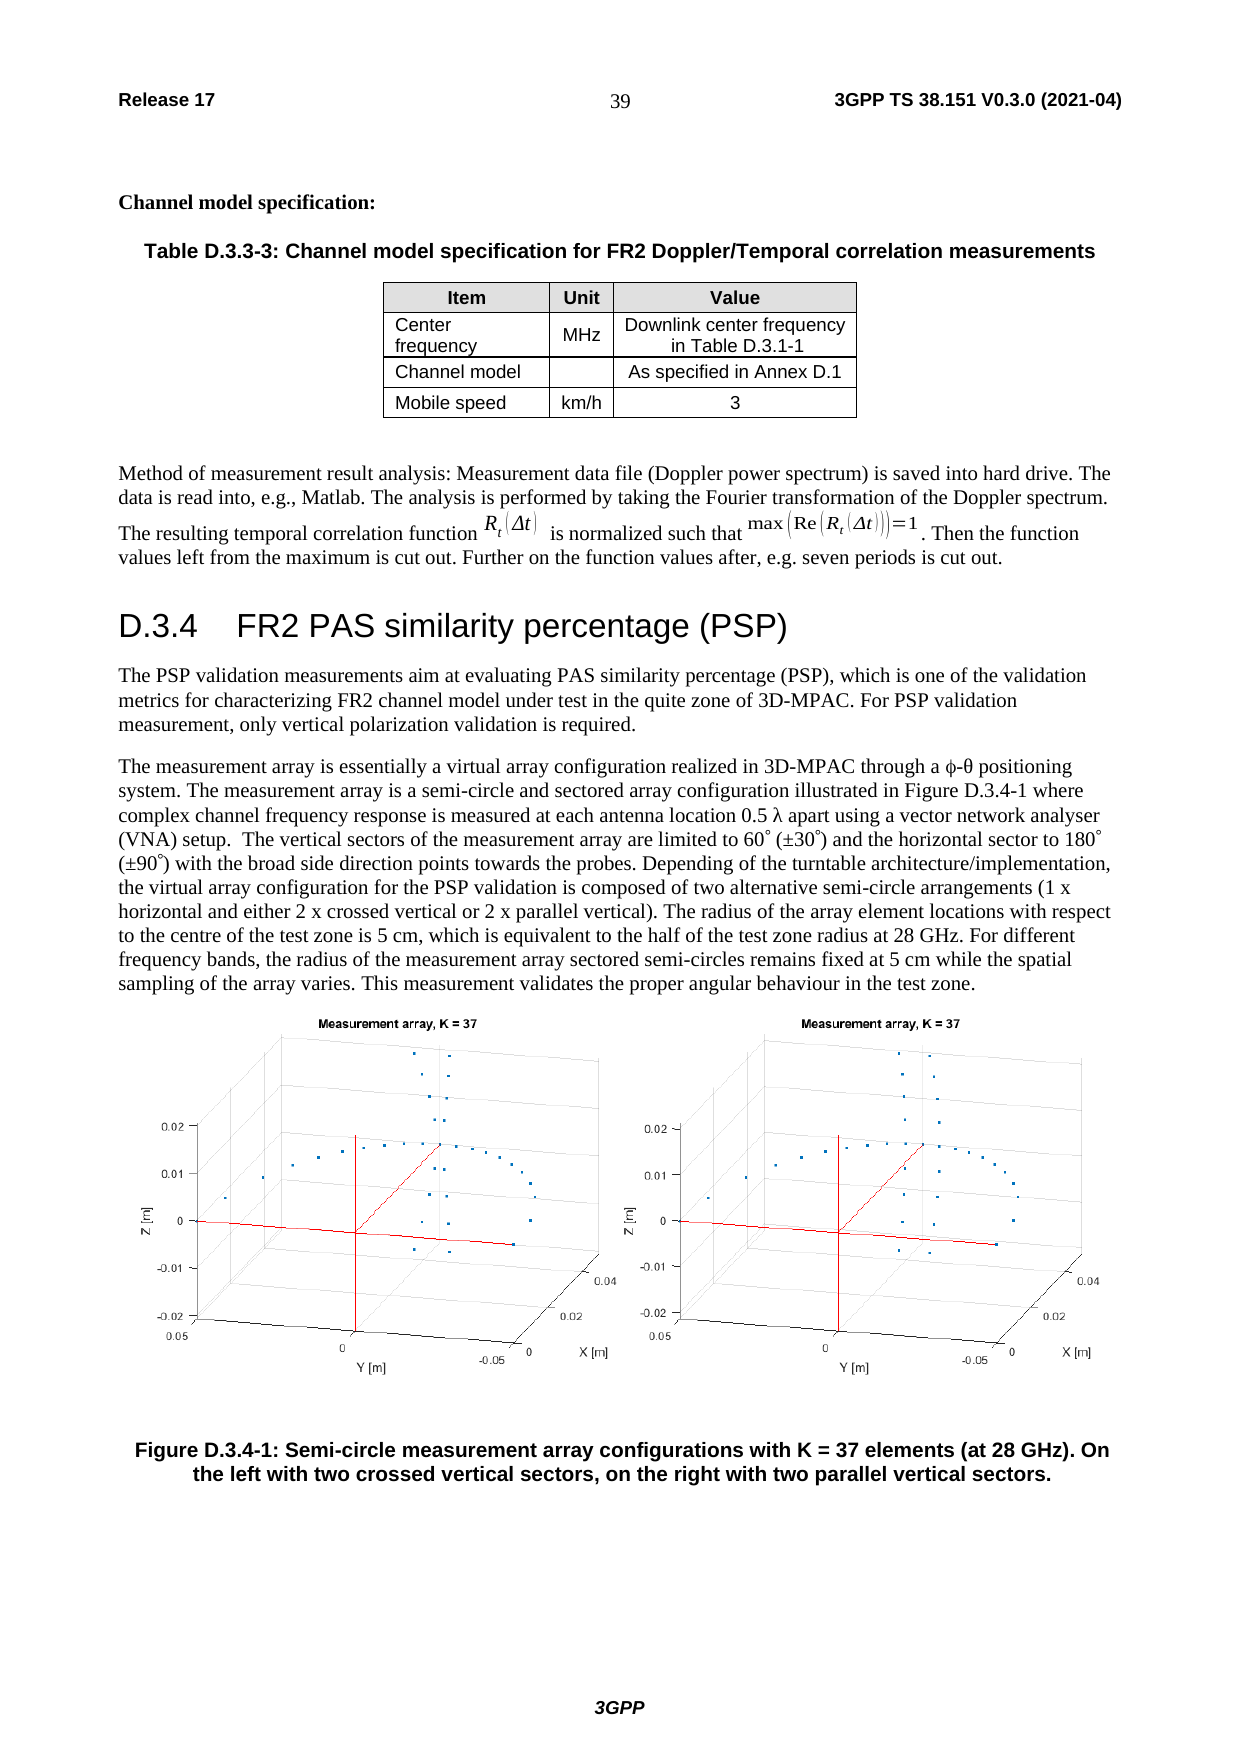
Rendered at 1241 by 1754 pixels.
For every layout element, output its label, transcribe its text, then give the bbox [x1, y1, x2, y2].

text Figure D.3.4-1: Semi-circle measurement array configurations with K = 37 elements (at 28 GHz). On the left with two crossed vertical sectors, on the right with two parallel vertical sectors. [123, 1438, 1122, 1486]
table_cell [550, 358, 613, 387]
text Table D.3.3-3: Channel model specification for FR2 Doppler/Temporal correlation measurements [118, 239, 1122, 263]
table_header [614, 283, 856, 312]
text Method of measurement result analysis: Measurement data file (Doppler power spectrum) is saved into hard drive. The data is read into, e.g., Matlab. The analysis is performed by taking the Fourier transformation of the Doppler spectrum. The resulting temporal correlation function is normalized such that . Then the function values left from the maximum is cut out. Further on the function values after, e.g. seven periods is cut out. [118, 461, 1122, 569]
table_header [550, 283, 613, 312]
text Channel model specification: [118, 190, 1122, 214]
text The PSP validation measurements aim at evaluating PAS similarity percentage (PSP), which is one of the validation metrics for characterizing FR2 channel model under test in the quite zone of 3D-MPAC. For PSP validation measurement, only vertical polarization validation is required. [118, 663, 1122, 736]
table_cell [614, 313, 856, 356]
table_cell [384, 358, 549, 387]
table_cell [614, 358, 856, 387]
subtitle D.3.4 FR2 PAS similarity percentage (PSP) [118, 606, 1122, 645]
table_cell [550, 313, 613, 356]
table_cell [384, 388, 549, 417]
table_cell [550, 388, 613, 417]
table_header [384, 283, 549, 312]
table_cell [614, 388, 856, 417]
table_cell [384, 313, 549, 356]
text The measurement array is essentially a virtual array configuration realized in 3D-MPAC through a -θ positioning system. The measurement array is a semi-circle and sectored array configuration illustrated in Figure D.3.4-1 where complex channel frequency response is measured at each antenna location 0.5 λ apart using a vector network analyser (VNA) setup. The vertical sectors of the measurement array are limited to 60 (±30) and the horizontal sector to 180 (±90) with the broad side direction points towards the probes. Depending of the turntable architecture/implementation, the virtual array configuration for the PSP validation is composed of two alternative semi-circle arrangements (1 x horizontal and either 2 x crossed vertical or 2 x parallel vertical). The radius of the array element locations with respect to the centre of the test zone is 5 cm, which is equivalent to the half of the test zone radius at 28 GHz. For different frequency bands, the radius of the measurement array sectored semi-circles remains fixed at 5 cm while the spatial sampling of the array varies. This measurement validates the proper angular behaviour in the test zone. [118, 754, 1122, 995]
